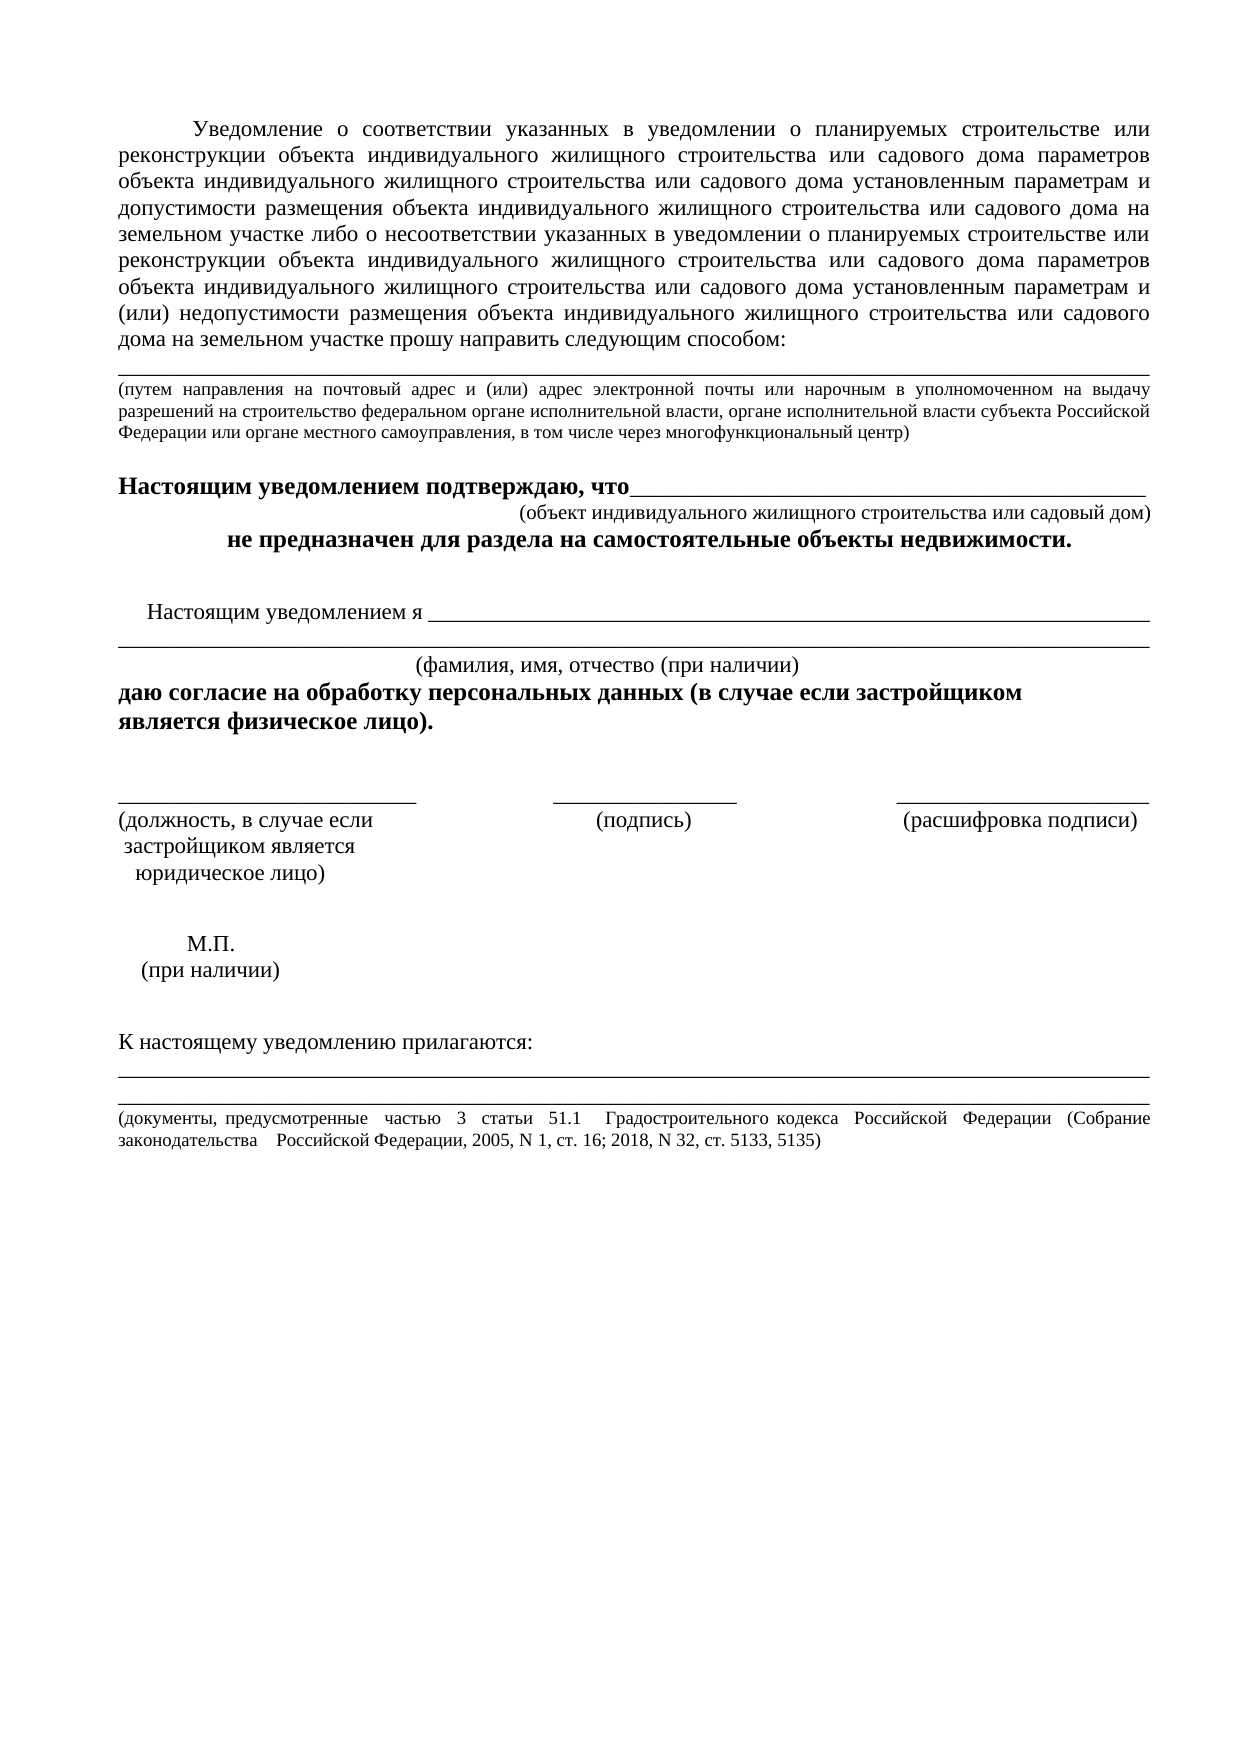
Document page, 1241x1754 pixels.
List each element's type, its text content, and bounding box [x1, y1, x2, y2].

text даю согласие на обработку персональных данных (в случае если застройщиком [118, 677, 1152, 706]
text (документы, предусмотренные частью 3 статьи 51.1 Градостроительного кодекса Российской Федерации (Собрание законодательства Российской Федерации, 2005, N 1, ст. 16; 2018, N 32, ст. 5133, 5135) [118, 1107, 1152, 1150]
text является физическое лицо). [118, 706, 1152, 734]
text __________________________ ________________ ______________________ [118, 779, 1152, 806]
text Настоящим уведомлением подтверждаю, что_____________________________________________ [118, 471, 1152, 500]
text __________________________________________________________________________________________ [118, 624, 1152, 651]
text К настоящему уведомлению прилагаются: [118, 1028, 1152, 1054]
text застройщиком является [118, 832, 1152, 859]
text не предназначен для раздела на самостоятельные объекты недвижимости. [118, 524, 1181, 553]
text __________________________________________________________________________________________ [118, 1081, 1152, 1107]
text __________________________________________________________________________________________ [118, 352, 1152, 378]
text (фамилия, имя, отчество (при наличии) [118, 651, 1152, 677]
text Настоящим уведомлением я _______________________________________________________________ [118, 598, 1152, 624]
text __________________________________________________________________________________________ [118, 1054, 1152, 1081]
text (объект индивидуального жилищного строительства или садовый дом) [118, 500, 1181, 524]
text М.П. [118, 930, 1152, 956]
text юридическое лицо) [118, 859, 1152, 885]
text (путем направления на почтовый адрес и (или) адрес электронной почты или нарочным в уполномоченном на выдачу разрешений на строительство федеральном органе исполнительной власти, органе исполнительной власти субъекта Российской Федерации или органе местного самоуправления, в том числе через многофункциональный центр) [118, 378, 1152, 443]
text (при наличии) [118, 956, 1152, 983]
text (должность, в случае если (подпись) (расшифровка подписи) [118, 806, 1152, 832]
text Уведомление о соответствии указанных в уведомлении о планируемых строительстве или реконструкции объекта индивидуального жилищного строительства или садового дома параметров объекта индивидуального жилищного строительства или садового дома установленным параметрам и допустимости размещения объекта индивидуального жилищного строительства или садового дома на земельном участке либо о несоответствии указанных в уведомлении о планируемых строительстве или реконструкции объекта индивидуального жилищного строительства или садового дома параметров объекта индивидуального жилищного строительства или садового дома установленным параметрам и (или) недопустимости размещения объекта индивидуального жилищного строительства или садового дома на земельном участке прошу направить следующим способом: [118, 115, 1152, 352]
